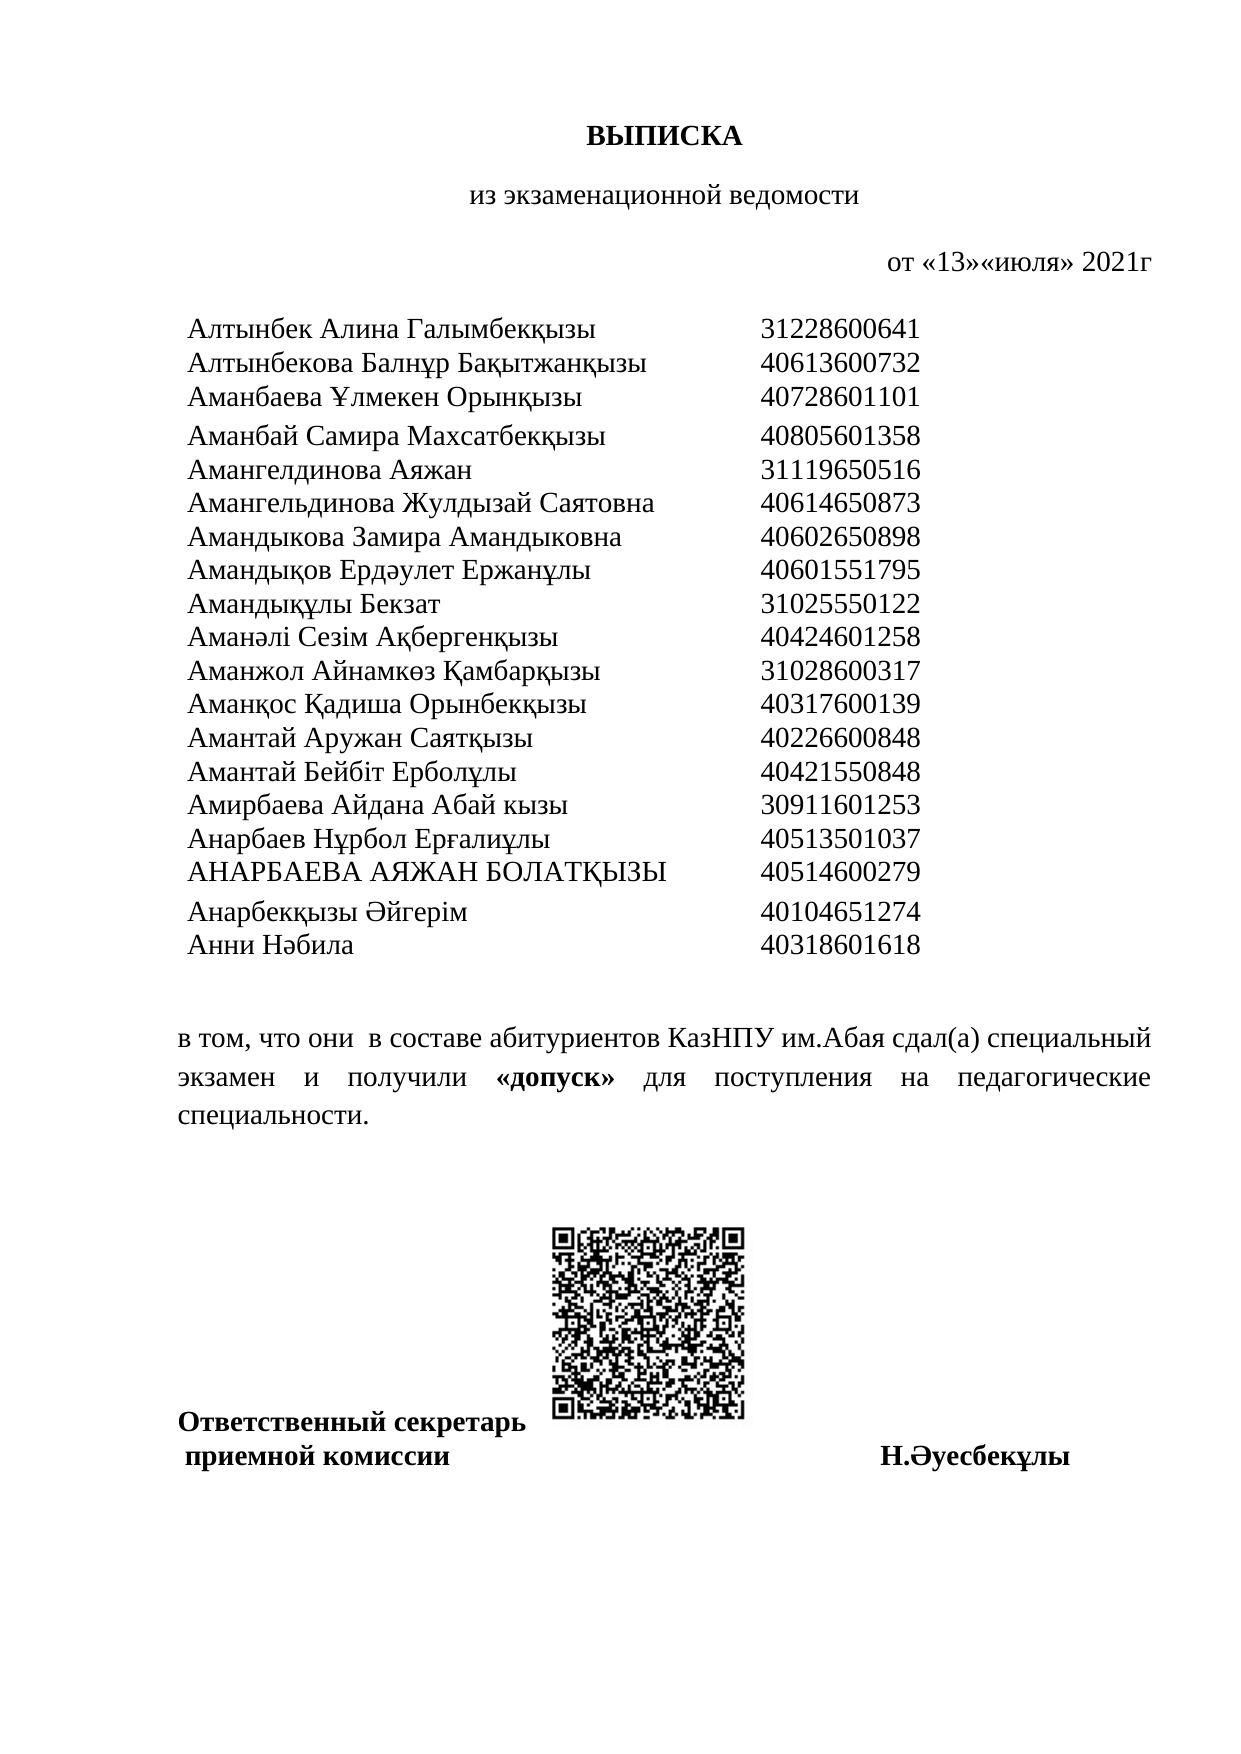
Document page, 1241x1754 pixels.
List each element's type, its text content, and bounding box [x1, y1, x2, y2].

table_cell 40514600279 [742, 854, 932, 888]
table_cell Амантай Бейбіт Ерболұлы [176, 754, 742, 787]
table_cell Амандықов Ердәулет Ержанұлы [176, 553, 742, 586]
table_cell Алтынбекова Балнұр Бақытжанқызы [176, 345, 742, 379]
table_cell 40104651274 [742, 888, 932, 927]
table_cell 40613600732 [742, 345, 932, 379]
text от «13»«июля» 2021г [177, 244, 1152, 278]
table_cell 40424601258 [742, 620, 932, 653]
table_cell Амантай Аружан Саятқызы [176, 720, 742, 754]
table_header Алтынбек Алина Галымбекқызы [176, 312, 742, 345]
table_cell Аманжол Айнамкөз Қамбарқызы [176, 653, 742, 687]
table_cell Аманқос Қадиша Орынбекқызы [176, 687, 742, 720]
table_cell 40421550848 [742, 754, 932, 787]
table_cell АНАРБАЕВА АЯЖАН БОЛАТҚЫЗЫ [176, 854, 742, 888]
table_cell Анарбаев Нұрбол Ерғалиұлы [176, 821, 742, 854]
table_cell 40601551795 [742, 553, 932, 586]
table_cell 40602650898 [742, 519, 932, 552]
table_cell 40317600139 [742, 687, 932, 720]
table_cell 31028600317 [742, 653, 932, 687]
table_cell 40226600848 [742, 720, 932, 754]
text из экзаменационной ведомости [177, 177, 1152, 211]
table_cell 30911601253 [742, 787, 932, 821]
table_cell Анарбекқызы Әйгерім [176, 888, 742, 927]
table_cell Амирбаева Айдана Абай кызы [176, 787, 742, 821]
table_cell 31119650516 [742, 452, 932, 485]
table_cell Аманбай Самира Махсатбекқызы [176, 412, 742, 452]
table_cell 31025550122 [742, 586, 932, 619]
table_cell 40513501037 [742, 821, 932, 854]
table_cell Амангелдинова Аяжан [176, 452, 742, 485]
picture [540, 1216, 757, 1432]
text Ответственный секретарь [177, 1216, 1152, 1438]
table_cell Амангельдинова Жулдызай Саятовна [176, 485, 742, 519]
table_cell 40614650873 [742, 485, 932, 519]
text ВЫПИСКА [177, 118, 1152, 152]
table_cell 40318601618 [742, 927, 932, 961]
table_cell Амандыкова Замира Амандыковна [176, 519, 742, 552]
table_cell Анни Нәбила [176, 927, 742, 961]
table_cell 40728601101 [742, 379, 932, 412]
table_cell Аманбаева Ұлмекен Орынқызы [176, 379, 742, 412]
table_cell Аманәлі Сезім Ақбергенқызы [176, 620, 742, 653]
text в том, что они в составе абитуриентов КазНПУ им.Абая сдал(а) специальный экзамен и получили «допуск» для поступления на педагогические специальности. [177, 1020, 1152, 1131]
table_header 31228600641 [742, 312, 932, 345]
table_cell Амандықұлы Бекзат [176, 586, 742, 619]
table_cell 40805601358 [742, 412, 932, 452]
text приемной комиссии Н.Әуесбекұлы [177, 1438, 1152, 1471]
